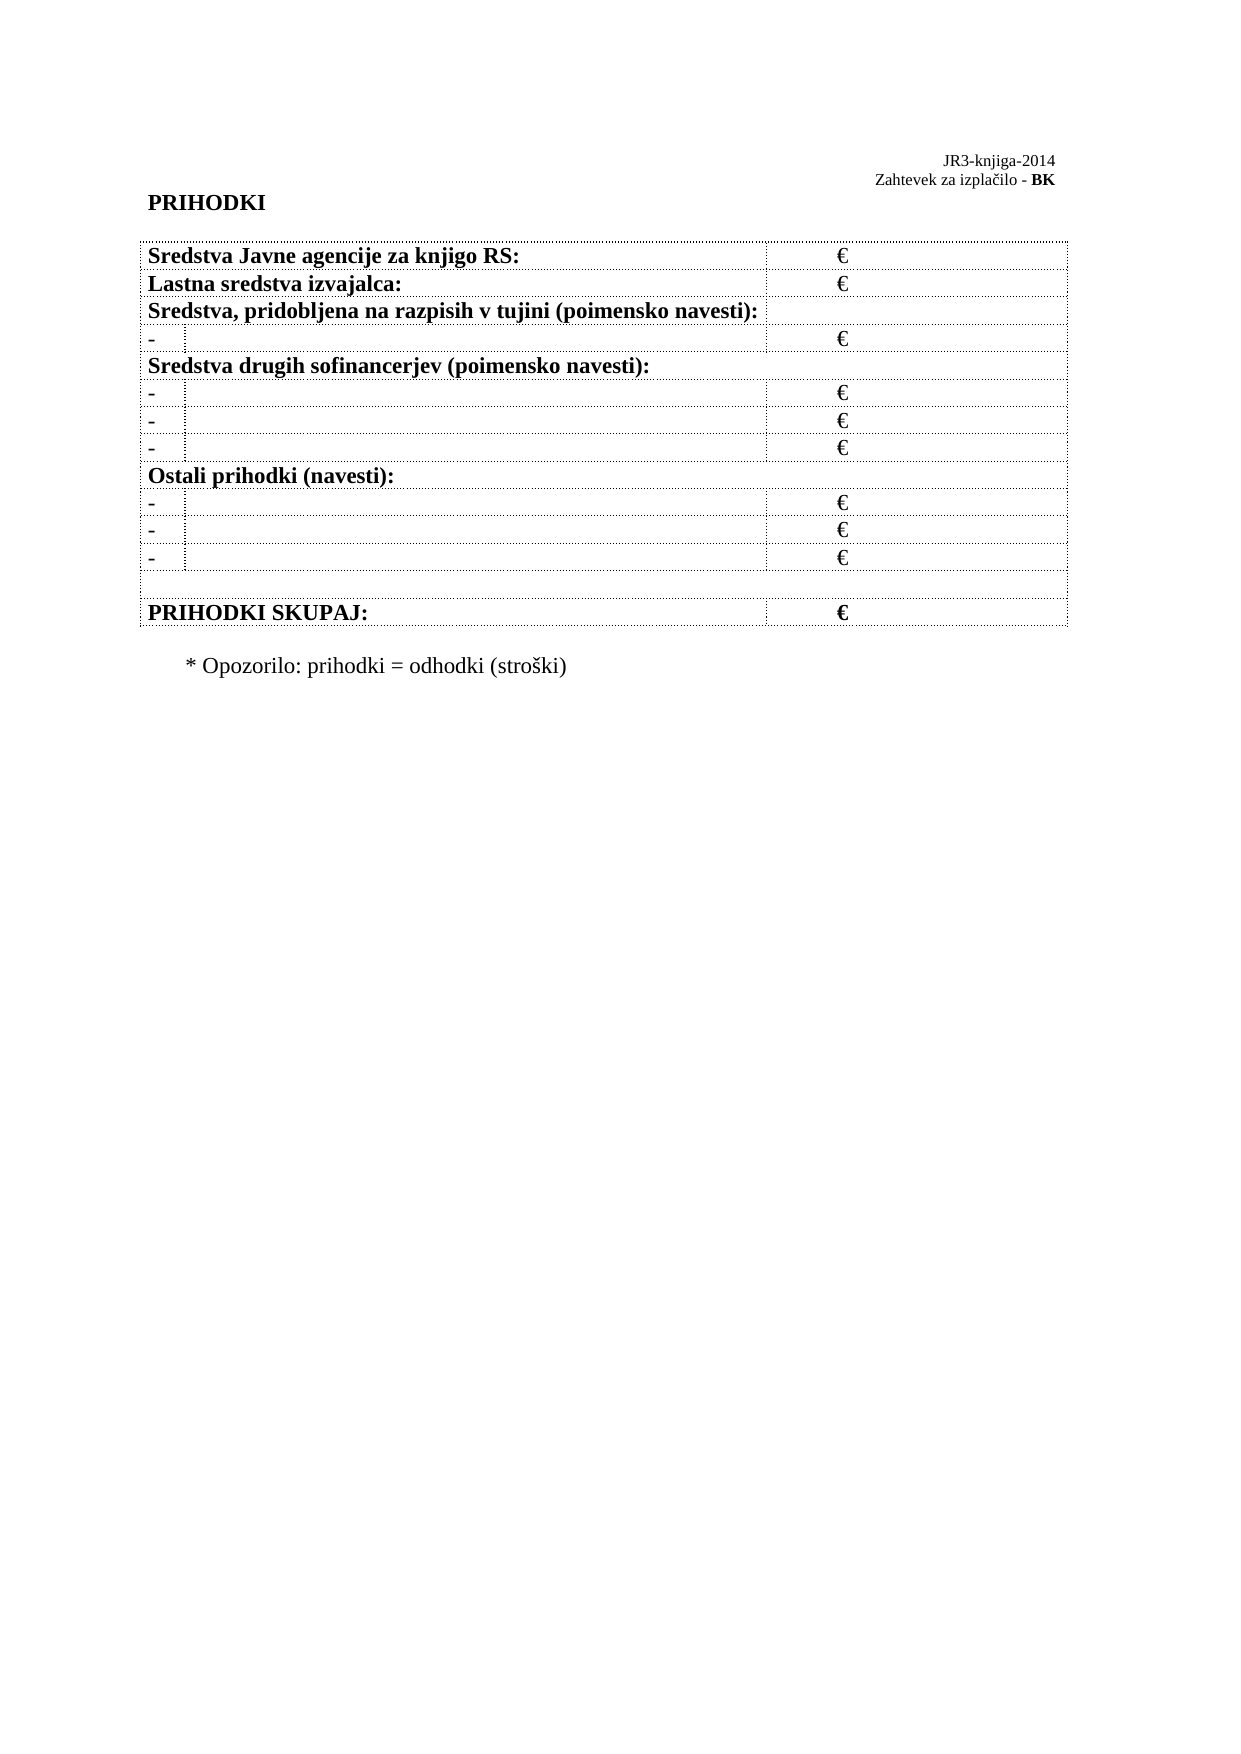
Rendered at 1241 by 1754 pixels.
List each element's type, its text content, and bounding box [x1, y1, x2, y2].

table_cell - [140, 488, 185, 515]
table_cell € [766, 379, 1067, 406]
table_cell - [140, 433, 185, 461]
table_cell Sredstva, pridobljena na razpisih v tujini (poimensko navesti): [140, 296, 766, 324]
table_cell € [766, 324, 1067, 351]
table_cell [185, 324, 766, 351]
table_cell Lastna sredstva izvajalca: [140, 269, 766, 296]
text PRIHODKI [148, 189, 1093, 215]
table_header € [766, 241, 1067, 269]
table_cell [185, 515, 766, 543]
table_cell - [140, 379, 185, 406]
table_cell - [140, 543, 185, 570]
table_header Sredstva Javne agencije za knjigo RS: [140, 241, 766, 269]
table_cell € [766, 269, 1067, 296]
table_cell [140, 570, 1067, 598]
table_cell € [766, 433, 1067, 461]
table_cell € [766, 406, 1067, 433]
table_cell Sredstva drugih sofinancerjev (poimensko navesti): [140, 351, 1067, 378]
table_cell - [140, 515, 185, 543]
table_cell [185, 379, 766, 406]
table_cell Ostali prihodki (navesti): [140, 461, 1067, 488]
table_cell [185, 543, 766, 570]
table_cell € [766, 598, 1067, 625]
table_cell [185, 406, 766, 433]
table_cell - [140, 406, 185, 433]
text * Opozorilo: prihodki = odhodki (stroški) [185, 652, 1093, 679]
table_cell [766, 296, 1067, 324]
table_cell [185, 433, 766, 461]
table_cell - [140, 324, 185, 351]
table_cell € [766, 543, 1067, 570]
table_cell € [766, 515, 1067, 543]
table_cell [185, 488, 766, 515]
table_cell € [766, 488, 1067, 515]
table_cell PRIHODKI SKUPAJ: [140, 598, 766, 625]
